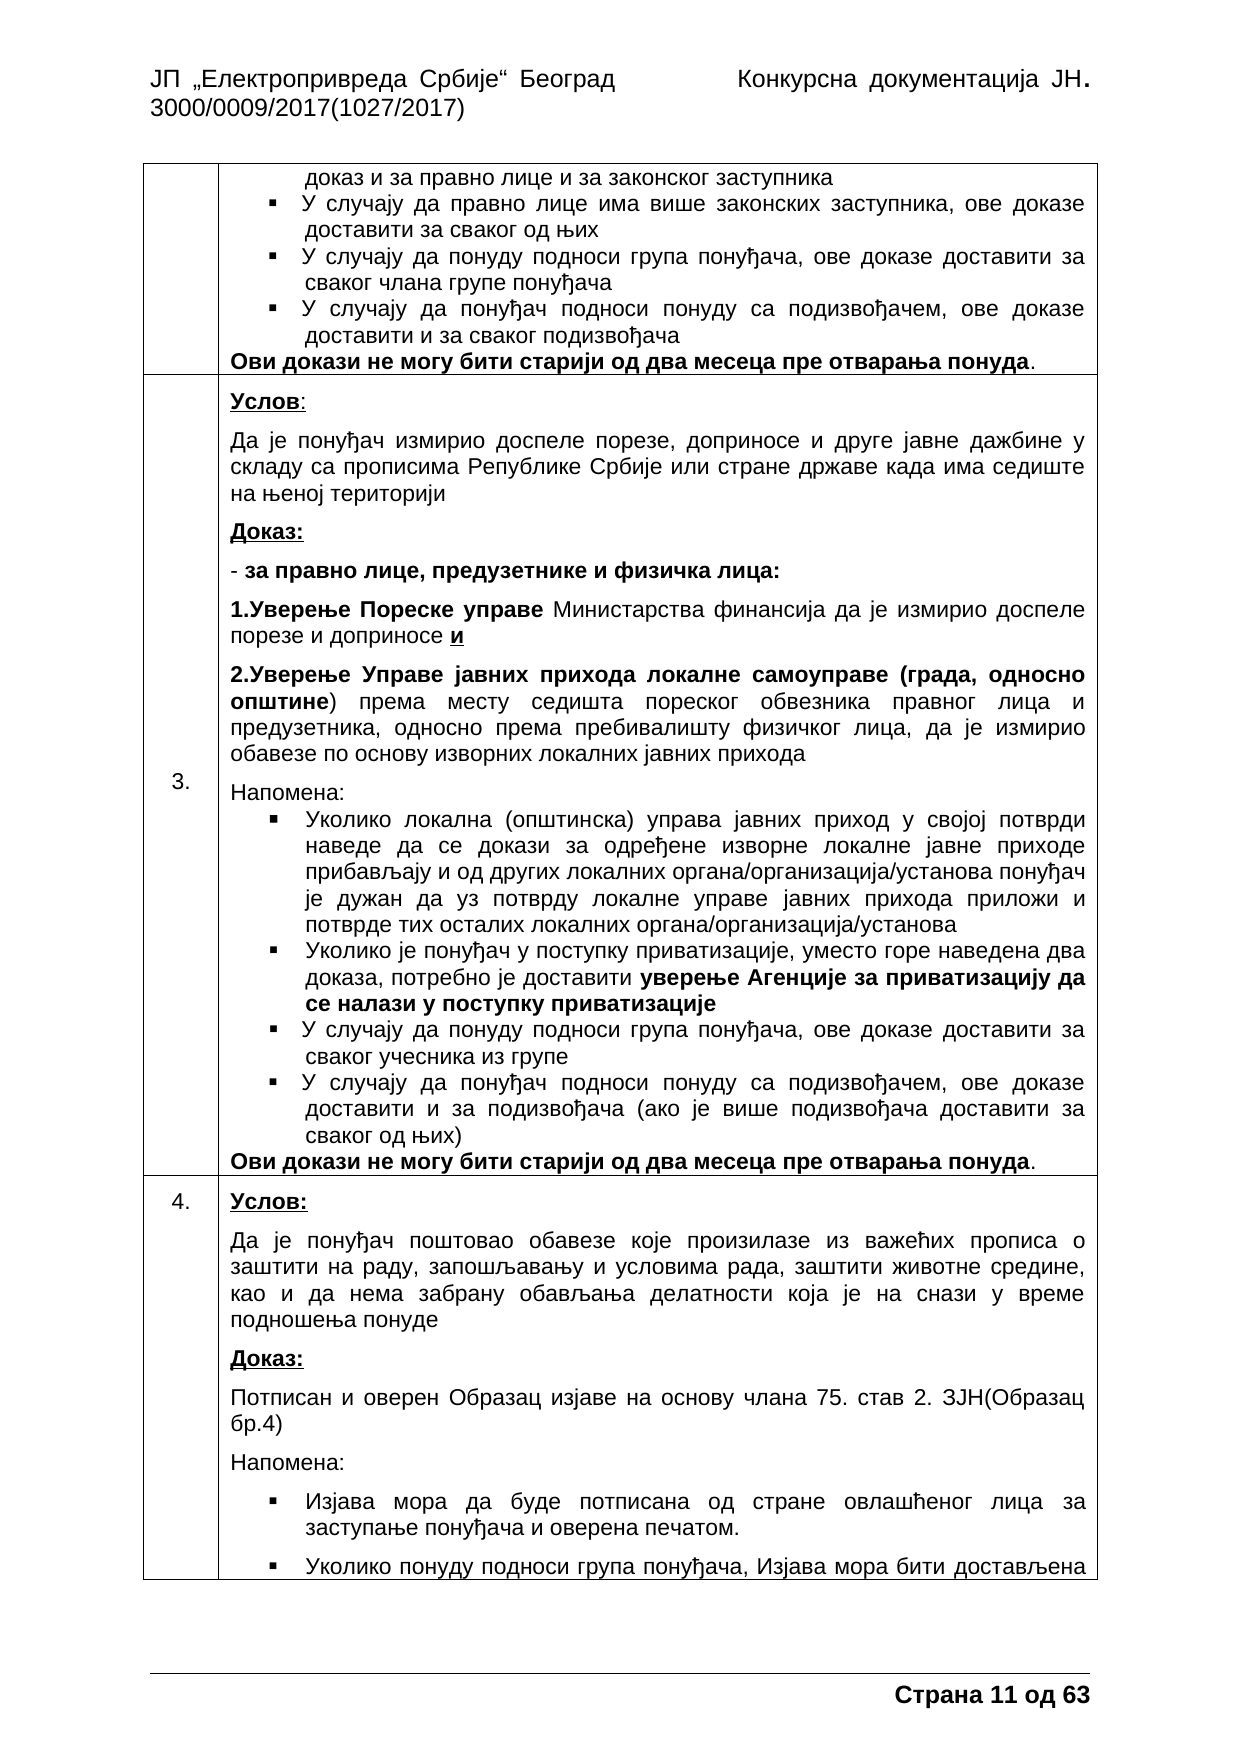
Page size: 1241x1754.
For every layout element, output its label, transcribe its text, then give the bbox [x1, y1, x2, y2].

table_cell 3. [144, 375, 218, 1174]
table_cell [219, 1176, 1097, 1579]
table_cell Услов: Да је понуђач измирио доспеле порезе, доприносе и друге јавне дажбине у складу са прописима Републике Србије или стране државе када има седиште на њеној територији Доказ: - за правно лице, предузетнике и физичка лица: 1.Уверење Пореске управе Министарства финансија да је измирио доспеле порезе и доприносе и 2.Уверење Управе јавних прихода локалне самоуправе (града, односно општине) према месту седишта пореског обвезника правног лица и предузетника, односно према пребивалишту физичког лица, да је измирио обавезе по основу изворних локалних јавних прихода Напомена: Уколико локална (општинска) управа јавних приход у својој потврди наведе да се докази за одређене изворне локалне јавне приходе прибављају и од других локалних органа/организација/установа понуђач је дужан да уз потврду локалне управе јавних прихода приложи и потврде тих осталих локалних органа/организација/установа Уколико је понуђач у поступку приватизације, уместо горе наведена два доказа, потребно је доставити уверење Агенције за приватизацију да се налази у поступку приватизације У случају да понуду подноси група понуђача, ове доказе доставити за сваког учесника из групе У случају да понуђач подноси понуду са подизвођачем, ове доказе доставити и за подизвођача (ако је више подизвођача доставити за сваког од њих) Ови докази не могу бити старији од два месеца пре отварања понуда. [219, 375, 1097, 1174]
table_cell 2. [144, 164, 218, 374]
table_cell 4. [144, 1176, 218, 1579]
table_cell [219, 164, 1097, 374]
